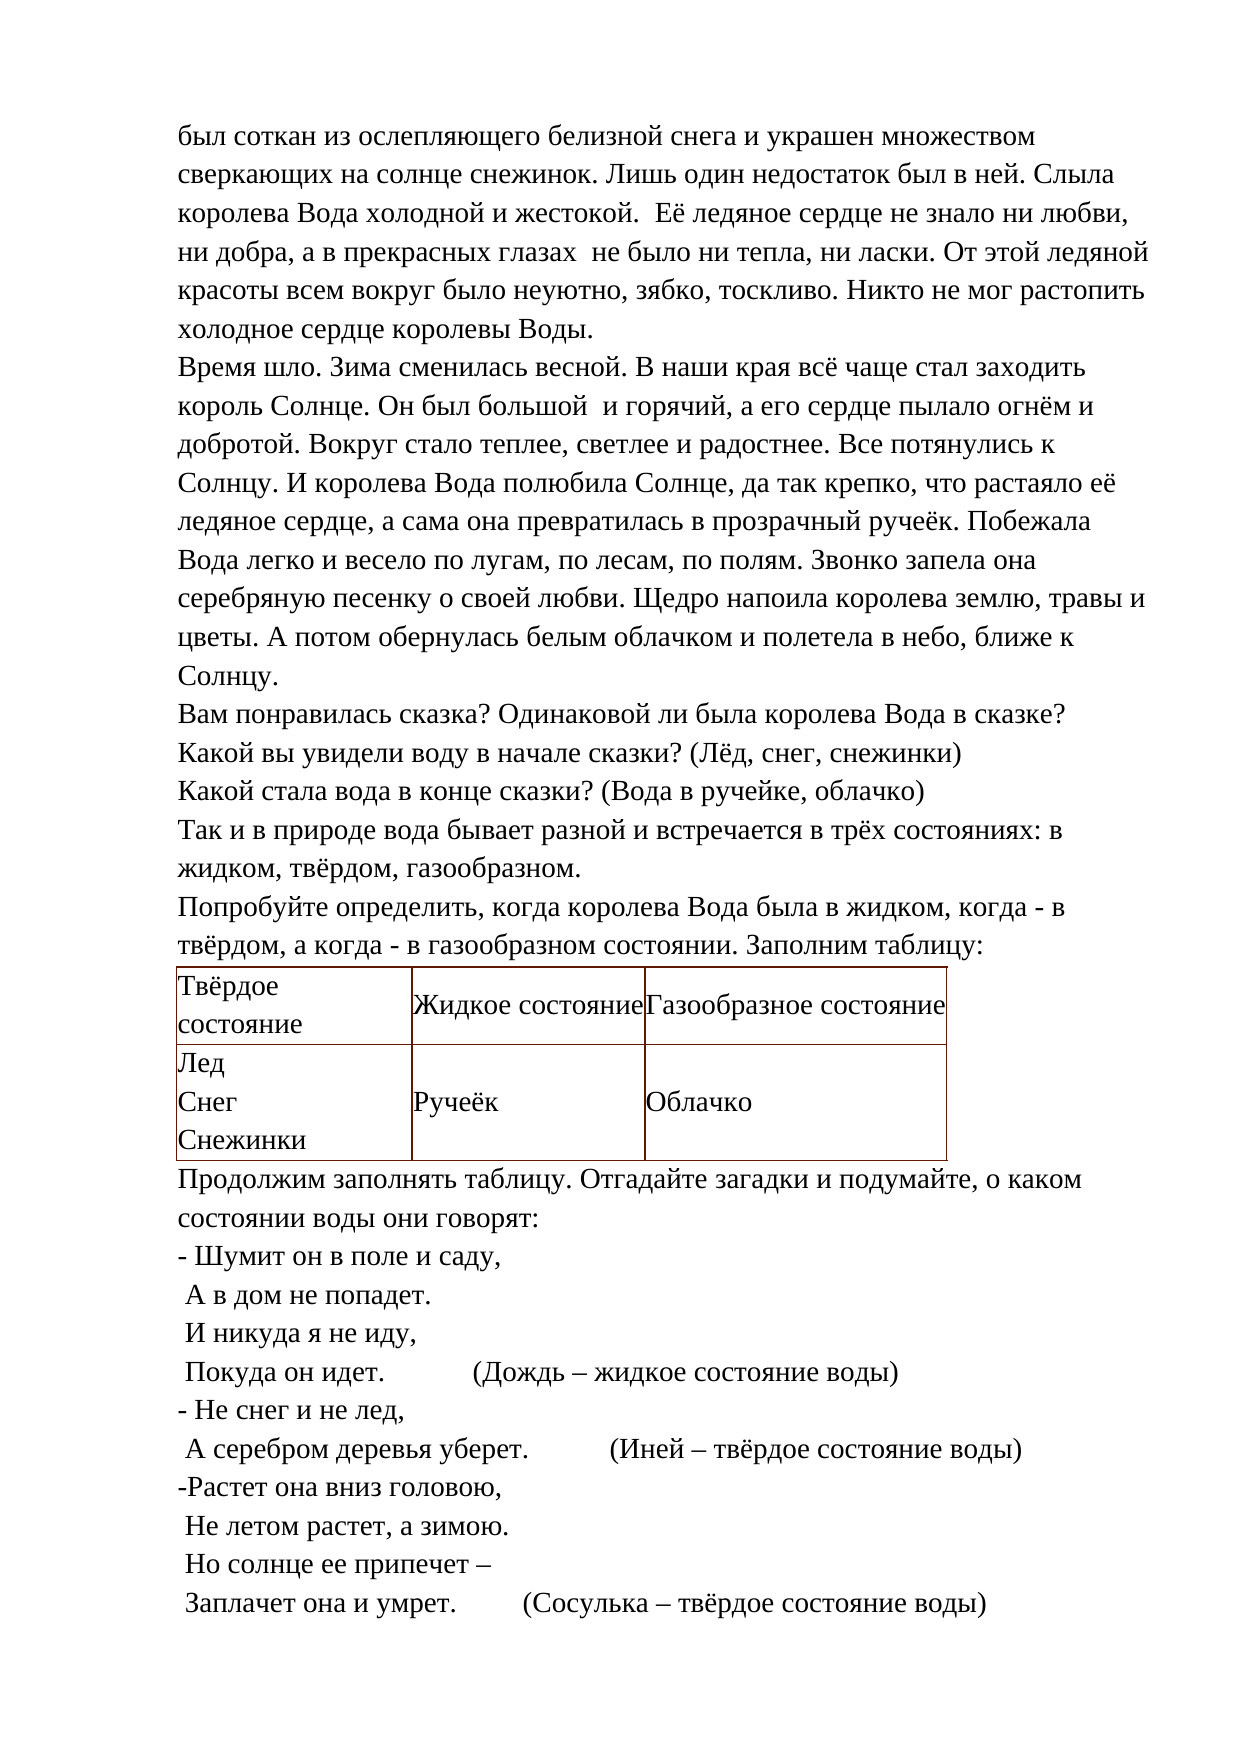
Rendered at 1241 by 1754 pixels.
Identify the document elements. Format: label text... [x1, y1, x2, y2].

text А в дом не попадет. [177, 1277, 1152, 1310]
table_cell Ручеёк [413, 1045, 644, 1159]
text -Растет она вниз головою, [177, 1469, 1152, 1503]
text А серебром деревья уберет. (Иней – твёрдое состояние воды) [177, 1431, 1152, 1464]
table_header Газообразное состояние [646, 968, 946, 1043]
text Время шло. Зима сменилась весной. В наши края всё чаще стал заходить король Солнце. Он был большой и горячий, а его сердце пылало огнём и добротой. Вокруг стало теплее, светлее и радостнее. Все потянулись к Солнцу. И королева Вода полюбила Солнце, да так крепко, что растаяло её ледяное сердце, а сама она превратилась в прозрачный ручеёк. Побежала Вода легко и весело по лугам, по лесам, по полям. Звонко запела она серебряную песенку о своей любви. Щедро напоила королева землю, травы и цветы. А потом обернулась белым облачком и полетела в небо, ближе к Солнцу. [177, 349, 1152, 691]
text Так и в природе вода бывает разной и встречается в трёх состояниях: в жидком, твёрдом, газообразном. [177, 812, 1152, 884]
text Какой вы увидели воду в начале сказки? (Лёд, снег, снежинки) [177, 735, 1152, 768]
table_cell Облачко [646, 1045, 946, 1159]
text Но солнце ее припечет – [177, 1547, 1152, 1580]
text Попробуйте определить, когда королева Вода была в жидком, когда - в твёрдом, а когда - в газообразном состоянии. Заполним таблицу: [177, 889, 1152, 961]
text Продолжим заполнять таблицу. Отгадайте загадки и подумайте, о каком состоянии воды они говорят: [177, 1161, 1152, 1233]
text Не летом растет, а зимою. [177, 1508, 1152, 1542]
text - Шумит он в поле и саду, [177, 1238, 1152, 1272]
text Вам понравилась сказка? Одинаковой ли была королева Вода в сказке? [177, 696, 1152, 730]
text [177, 118, 1152, 344]
table_header Жидкое состояние [413, 968, 644, 1043]
text Заплачет она и умрет. (Сосулька – твёрдое состояние воды) [177, 1585, 1152, 1619]
text Покуда он идет. (Дождь – жидкое состояние воды) [177, 1354, 1152, 1387]
text И никуда я не иду, [177, 1315, 1152, 1349]
table_cell Лед Снег Снежинки [177, 1045, 411, 1159]
text - Не снег и не лед, [177, 1392, 1152, 1426]
text Какой стала вода в конце сказки? (Вода в ручейке, облачко) [177, 773, 1152, 807]
table_header Твёрдое состояние [177, 968, 411, 1043]
